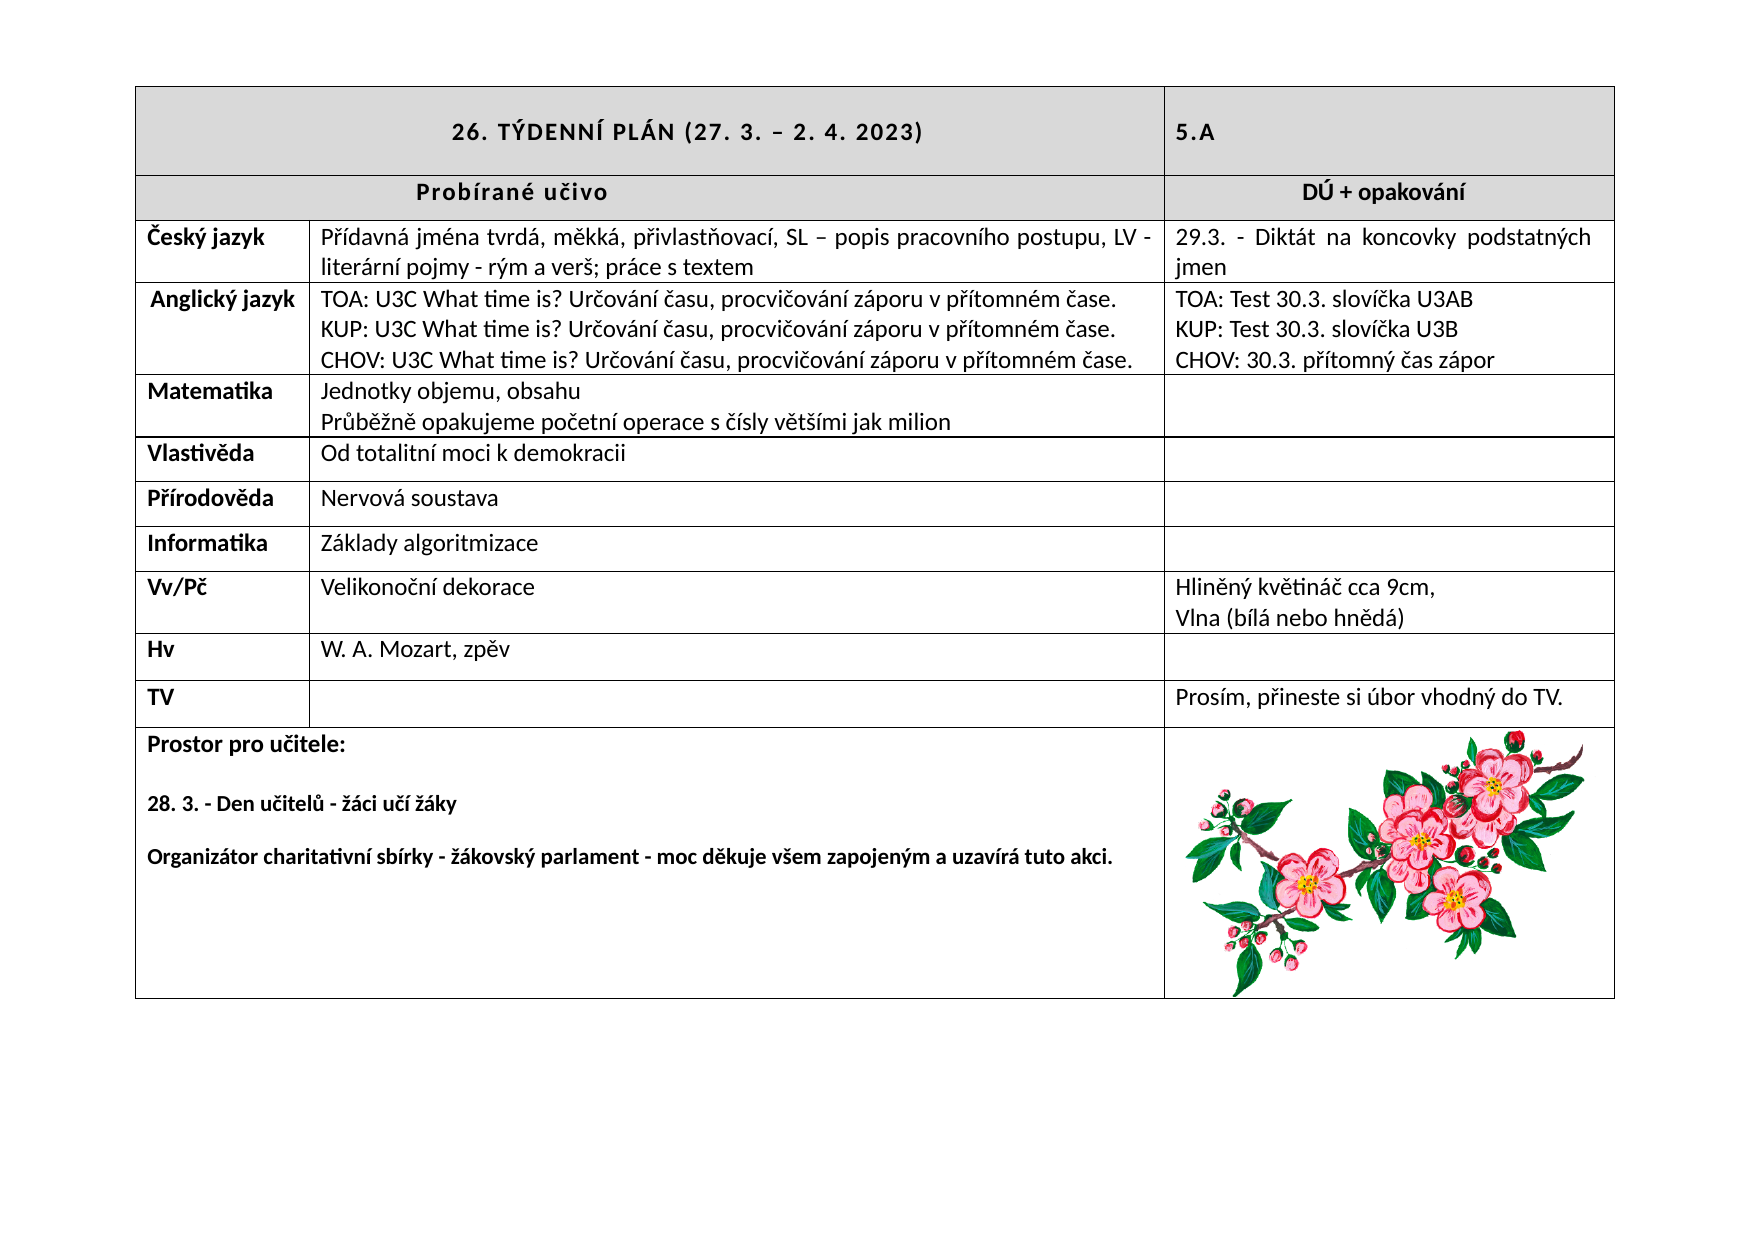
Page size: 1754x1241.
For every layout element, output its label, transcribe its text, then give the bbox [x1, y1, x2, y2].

table_cell Matematika [136, 375, 309, 436]
table_cell [1165, 438, 1614, 481]
table_cell Přídavná jména tvrdá, měkká, přivlastňovací, SL – popis pracovního postupu, LV - literární pojmy - rým a verš; práce s textem [310, 221, 1164, 282]
table_cell [1602, 728, 1614, 998]
table_cell Informatika [136, 527, 309, 571]
table_cell Od totalitní moci k demokracii [310, 438, 1164, 481]
table_cell Anglický jazyk [136, 283, 309, 374]
table_cell [1165, 728, 1175, 998]
table_cell TOA: Test 30.3. slovíčka U3AB KUP: Test 30.3. slovíčka U3B CHOV: 30.3. přítomný čas zápor [1165, 283, 1614, 374]
table_cell Nervová soustava [310, 482, 1164, 526]
table_cell DÚ + opakování [1165, 176, 1614, 220]
table_cell [1165, 634, 1614, 680]
table_cell [136, 176, 309, 220]
table_cell Velikonoční dekorace [310, 572, 1164, 633]
table_cell Český jazyk [136, 221, 309, 282]
table_cell TOA: U3C What time is? Určování času, procvičování záporu v přítomném čase. KUP: U3C What time is? Určování času, procvičování záporu v přítomném čase. CHOV: U3C What time is? Určování času, procvičování záporu v přítomném čase. [310, 283, 1164, 374]
picture [1175, 727, 1602, 998]
table_cell [1165, 375, 1614, 436]
table_cell Prosím, přineste si úbor vhodný do TV. [1165, 681, 1614, 727]
table_cell [714, 176, 1164, 220]
table_cell Probírané učivo [309, 176, 714, 220]
table_cell Přírodověda [136, 482, 309, 526]
table_header 5.A [1165, 87, 1614, 175]
table_cell [310, 681, 1164, 727]
table_cell Základy algoritmizace [310, 527, 1164, 571]
table_cell Jednotky objemu, obsahu Průběžně opakujeme početní operace s čísly většími jak milion [310, 375, 1164, 436]
table_cell Prostor pro učitele: 28. 3. - Den učitelů - žáci učí žáky Organizátor charitativní sbírky - žákovský parlament - moc děkuje všem zapojeným a uzavírá tuto akci. [136, 728, 1164, 998]
table_cell [1165, 482, 1614, 526]
table_cell Hliněný květináč cca 9cm, Vlna (bílá nebo hnědá) [1165, 572, 1614, 633]
table_cell [1165, 527, 1614, 571]
table_header 26. TÝDENNÍ PLÁN (27. 3. – 2. 4. 2023) [136, 87, 1164, 175]
table_cell Vlastivěda [136, 438, 309, 481]
table_cell TV [136, 681, 309, 727]
table_cell 29.3. - Diktát na koncovky podstatných jmen [1165, 221, 1614, 282]
table_cell Hv [136, 634, 309, 680]
table_cell W. A. Mozart, zpěv [310, 634, 1164, 680]
table_cell Vv/Pč [136, 572, 309, 633]
